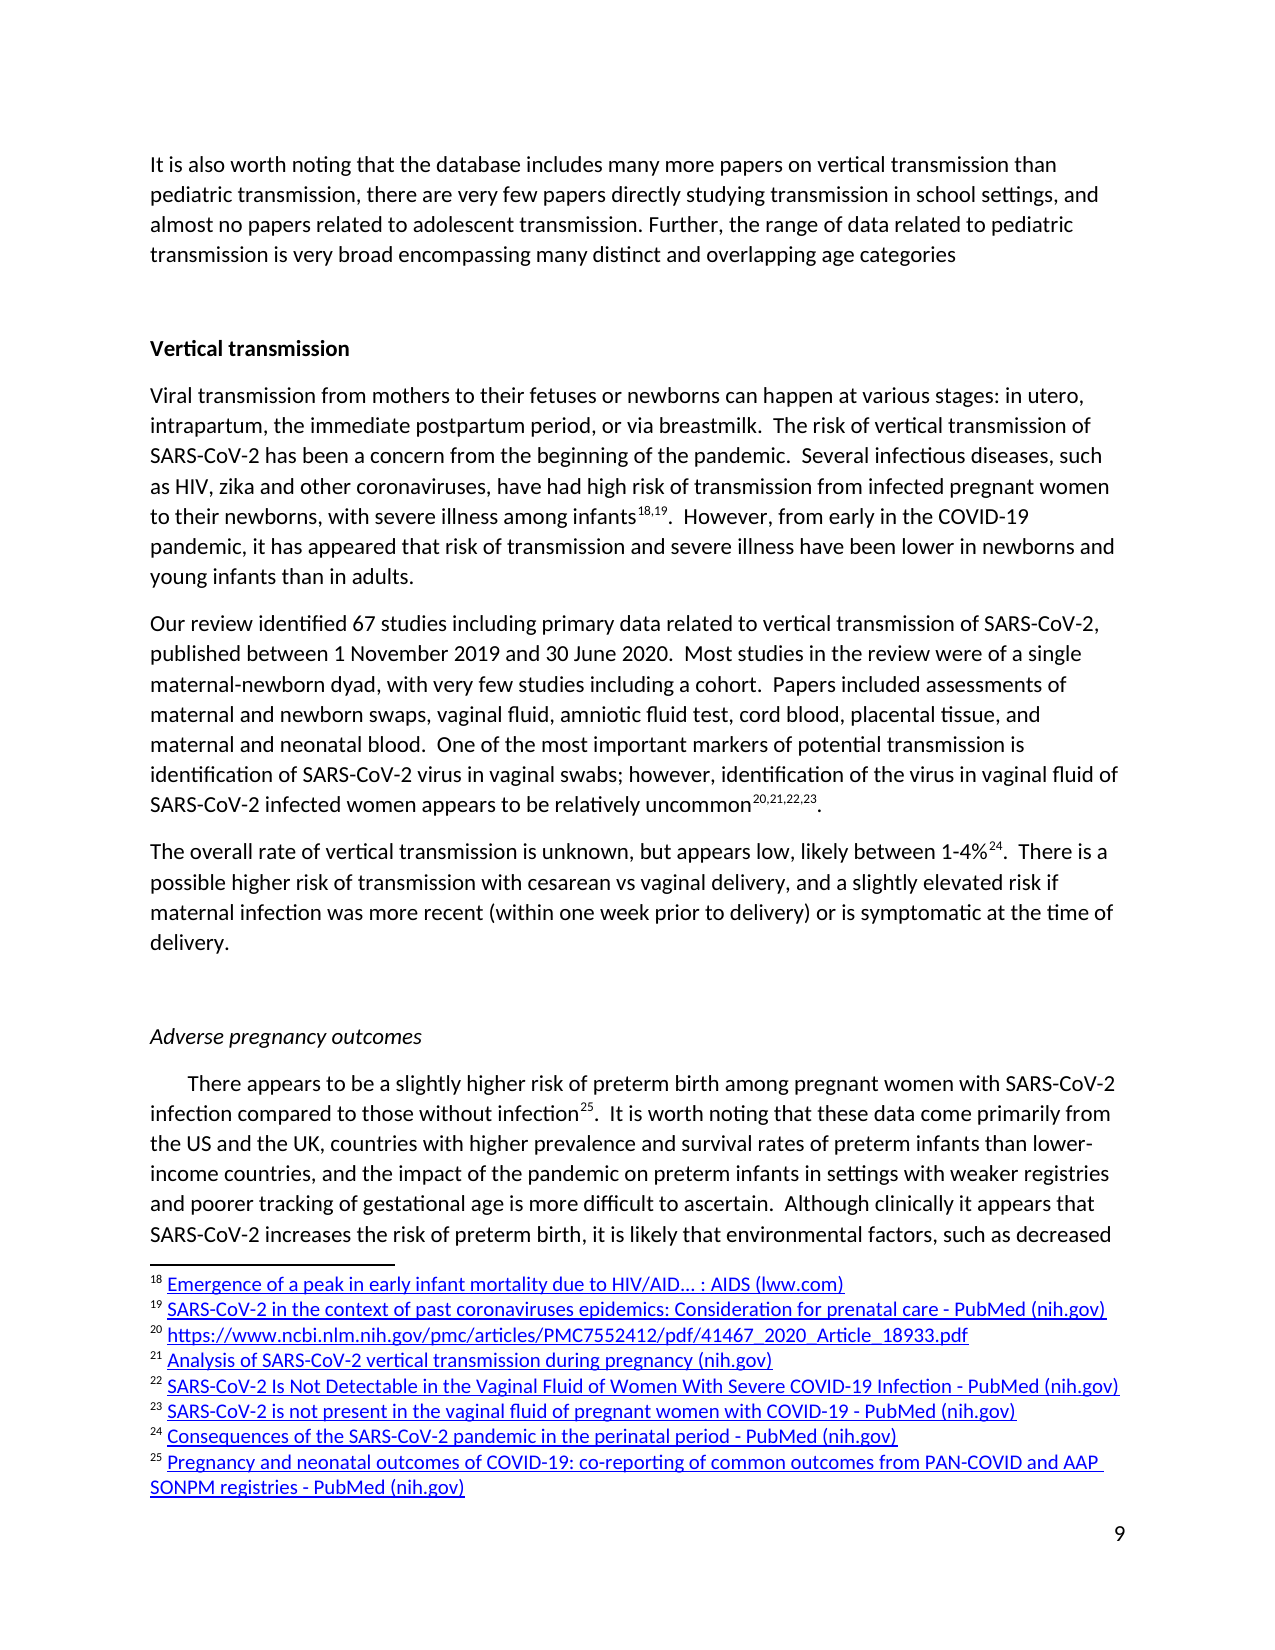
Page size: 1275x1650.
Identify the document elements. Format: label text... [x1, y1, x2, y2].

text The overall rate of vertical transmission is unknown, but appears low, likely between 1-4%. There is a possible higher risk of transmission with cesarean vs vaginal delivery, and a slightly elevated risk if maternal infection was more recent (within one week prior to delivery) or is symptomatic at the time of delivery. [150, 837, 1125, 956]
text Viral transmission from mothers to their fetuses or newborns can happen at various stages: in utero, intrapartum, the immediate postpartum period, or via breastmilk. The risk of vertical transmission of SARS-CoV-2 has been a concern from the beginning of the pandemic. Several infectious diseases, such as HIV, zika and other coronaviruses, have had high risk of transmission from infected pregnant women to their newborns, with severe illness among infants,. However, from early in the COVID-19 pandemic, it has appeared that risk of transmission and severe illness have been lower in newborns and young infants than in adults. [150, 381, 1125, 591]
text It is also worth noting that the database includes many more papers on vertical transmission than pediatric transmission, there are very few papers directly studying transmission in school settings, and almost no papers related to adolescent transmission. Further, the range of data related to pediatric transmission is very broad encompassing many distinct and overlapping age categories [150, 150, 1125, 269]
text Adverse pregnancy outcomes [150, 1022, 1125, 1050]
text Vertical transmission [150, 334, 1125, 362]
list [150, 1069, 1125, 1248]
text Our review identified 67 studies including primary data related to vertical transmission of SARS-CoV-2, published between 1 November 2019 and 30 June 2020. Most studies in the review were of a single maternal-newborn dyad, with very few studies including a cohort. Papers included assessments of maternal and newborn swaps, vaginal fluid, amniotic fluid test, cord blood, placental tissue, and maternal and neonatal blood. One of the most important markers of potential transmission is identification of SARS-CoV-2 virus in vaginal swabs; however, identification of the virus in vaginal fluid of SARS-CoV-2 infected women appears to be relatively uncommon,,,. [150, 609, 1125, 819]
